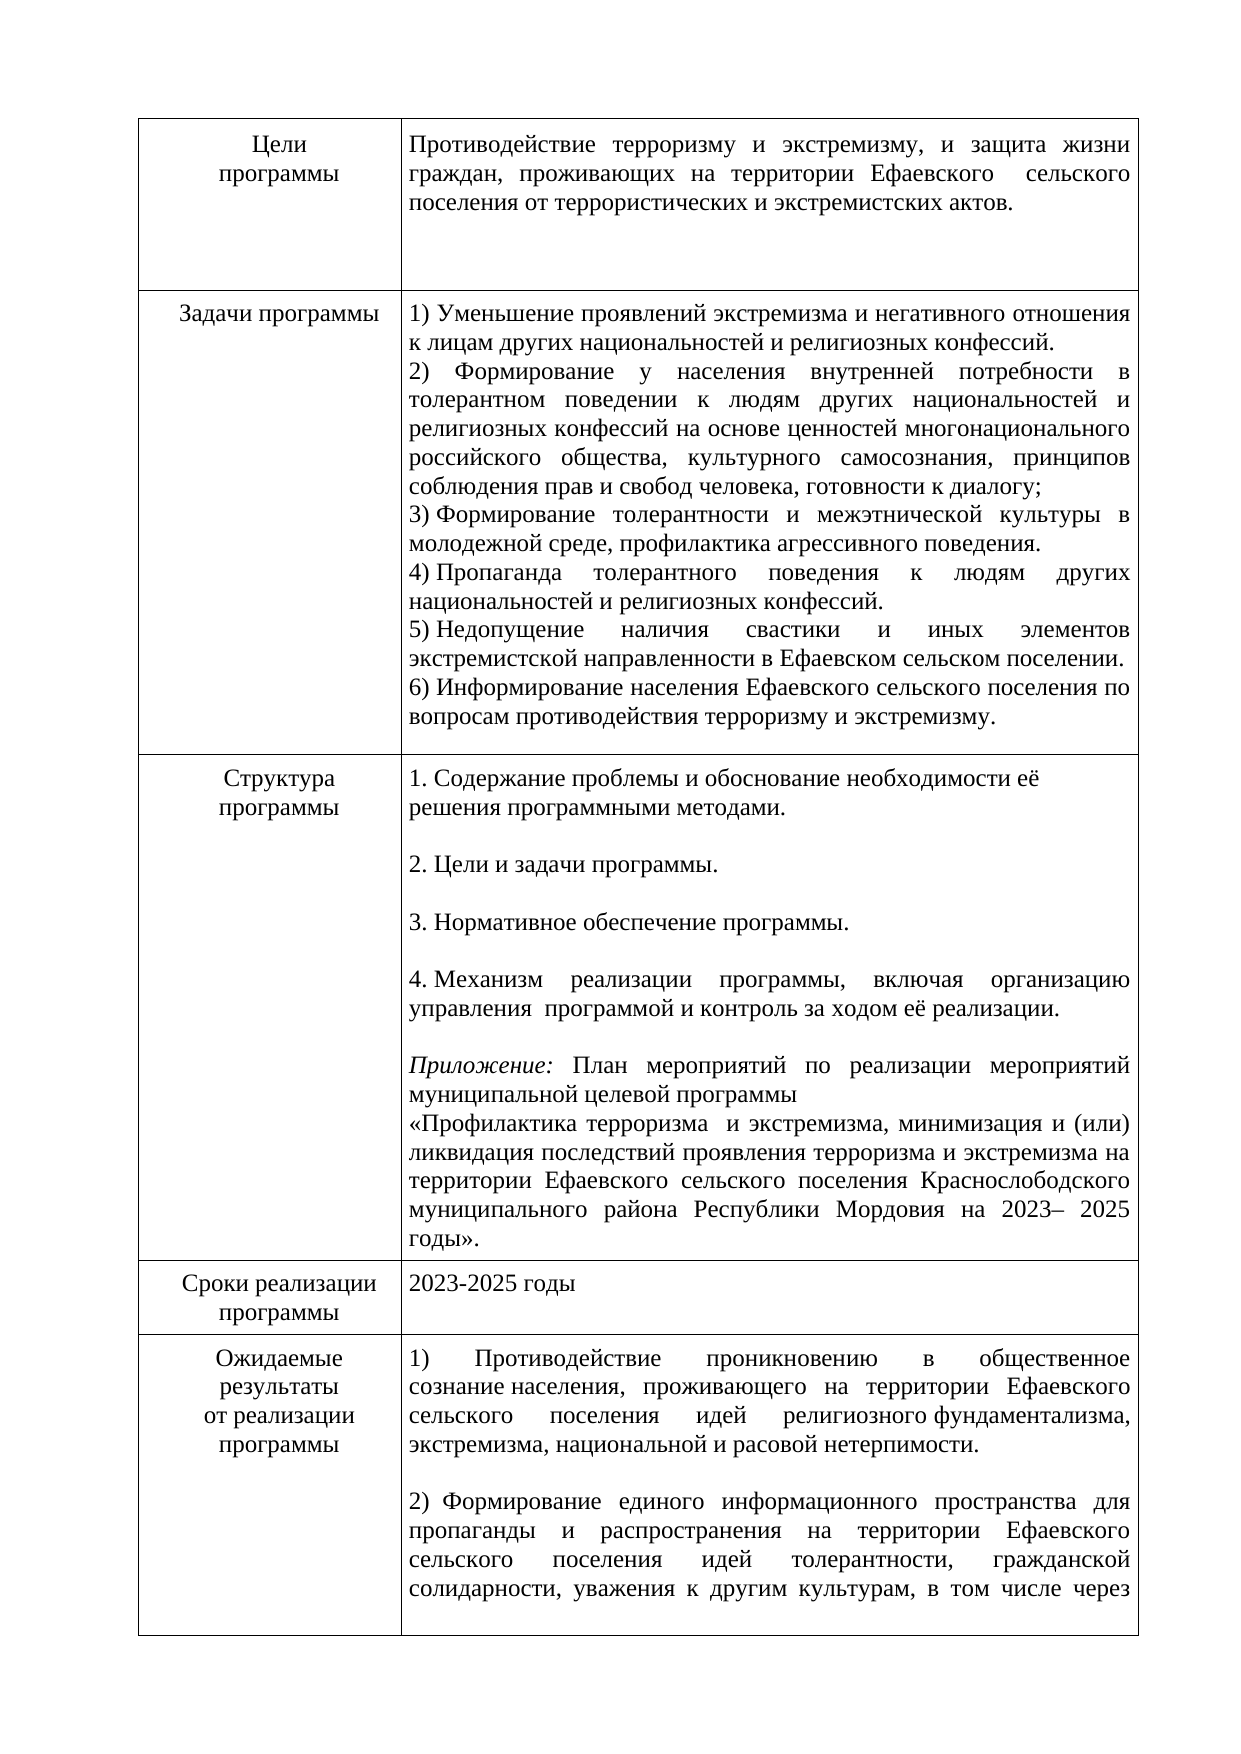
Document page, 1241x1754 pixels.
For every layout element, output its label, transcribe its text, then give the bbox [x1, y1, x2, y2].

table_cell 1. Содержание проблемы и обоснование необходимости её решения программными методами. 2. Цели и задачи программы. 3. Нормативное обеспечение программы. 4. Механизм реализации программы, включая организацию управления программой и контроль за ходом её реализации. Приложение: План мероприятий по реализации мероприятий муниципальной целевой программы «Профилактика терроризма и экстремизма, минимизация и (или) ликвидация последствий проявления терроризма и экстремизма на территории Ефаевского сельского поселения Краснослободского муниципального района Республики Мордовия на 2023– 2025 годы». [402, 755, 1138, 1259]
table_cell Противодействие терроризму и экстремизму, и защита жизни граждан, проживающих на территории Ефаевского сельского поселения от террористических и экстремистских актов. [402, 119, 1138, 289]
table_cell 2023-2025 годы [402, 1261, 1138, 1334]
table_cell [402, 1335, 1138, 1635]
table_cell Цели программы [139, 119, 401, 289]
table_cell Сроки реализации программы [139, 1261, 401, 1334]
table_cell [139, 1335, 401, 1635]
table_cell Структура программы [139, 755, 401, 1259]
table_cell Задачи программы [139, 291, 401, 754]
table_cell 1) Уменьшение проявлений экстремизма и негативного отношения к лицам других национальностей и религиозных конфессий. 2) Формирование у населения внутренней потребности в толерантном поведении к людям других национальностей и религиозных конфессий на основе ценностей многонационального российского общества, культурного самосознания, принципов соблюдения прав и свобод человека, готовности к диалогу; 3) Формирование толерантности и межэтнической культуры в молодежной среде, профилактика агрессивного поведения. 4) Пропаганда толерантного поведения к людям других национальностей и религиозных конфессий. 5) Недопущение наличия свастики и иных элементов экстремистской направленности в Ефаевском сельском поселении. 6) Информирование населения Ефаевского сельского поселения по вопросам противодействия терроризму и экстремизму. [402, 291, 1138, 754]
